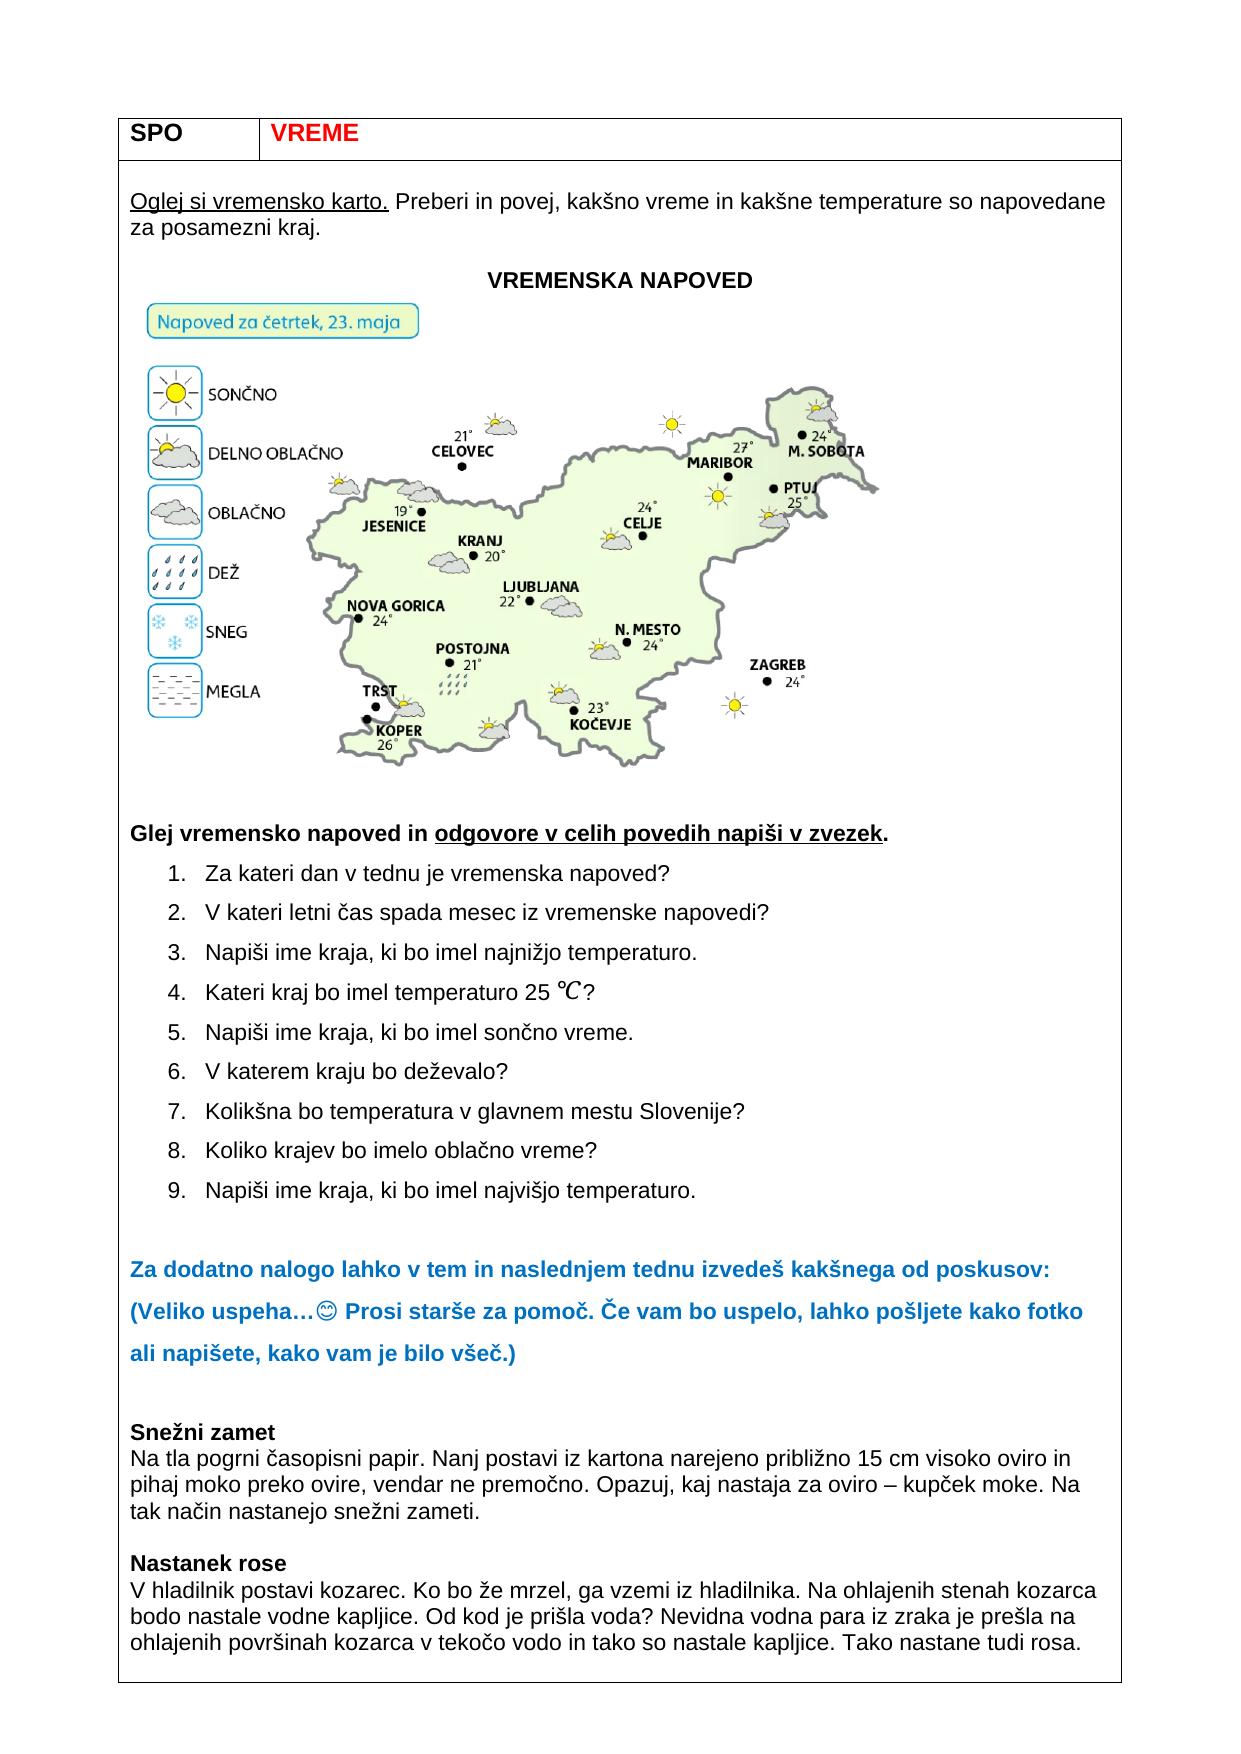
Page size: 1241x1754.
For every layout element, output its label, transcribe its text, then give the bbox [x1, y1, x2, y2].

picture [137, 299, 900, 772]
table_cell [119, 161, 1121, 1682]
table_header VREME [260, 119, 1121, 160]
table_header SPO [119, 119, 259, 160]
